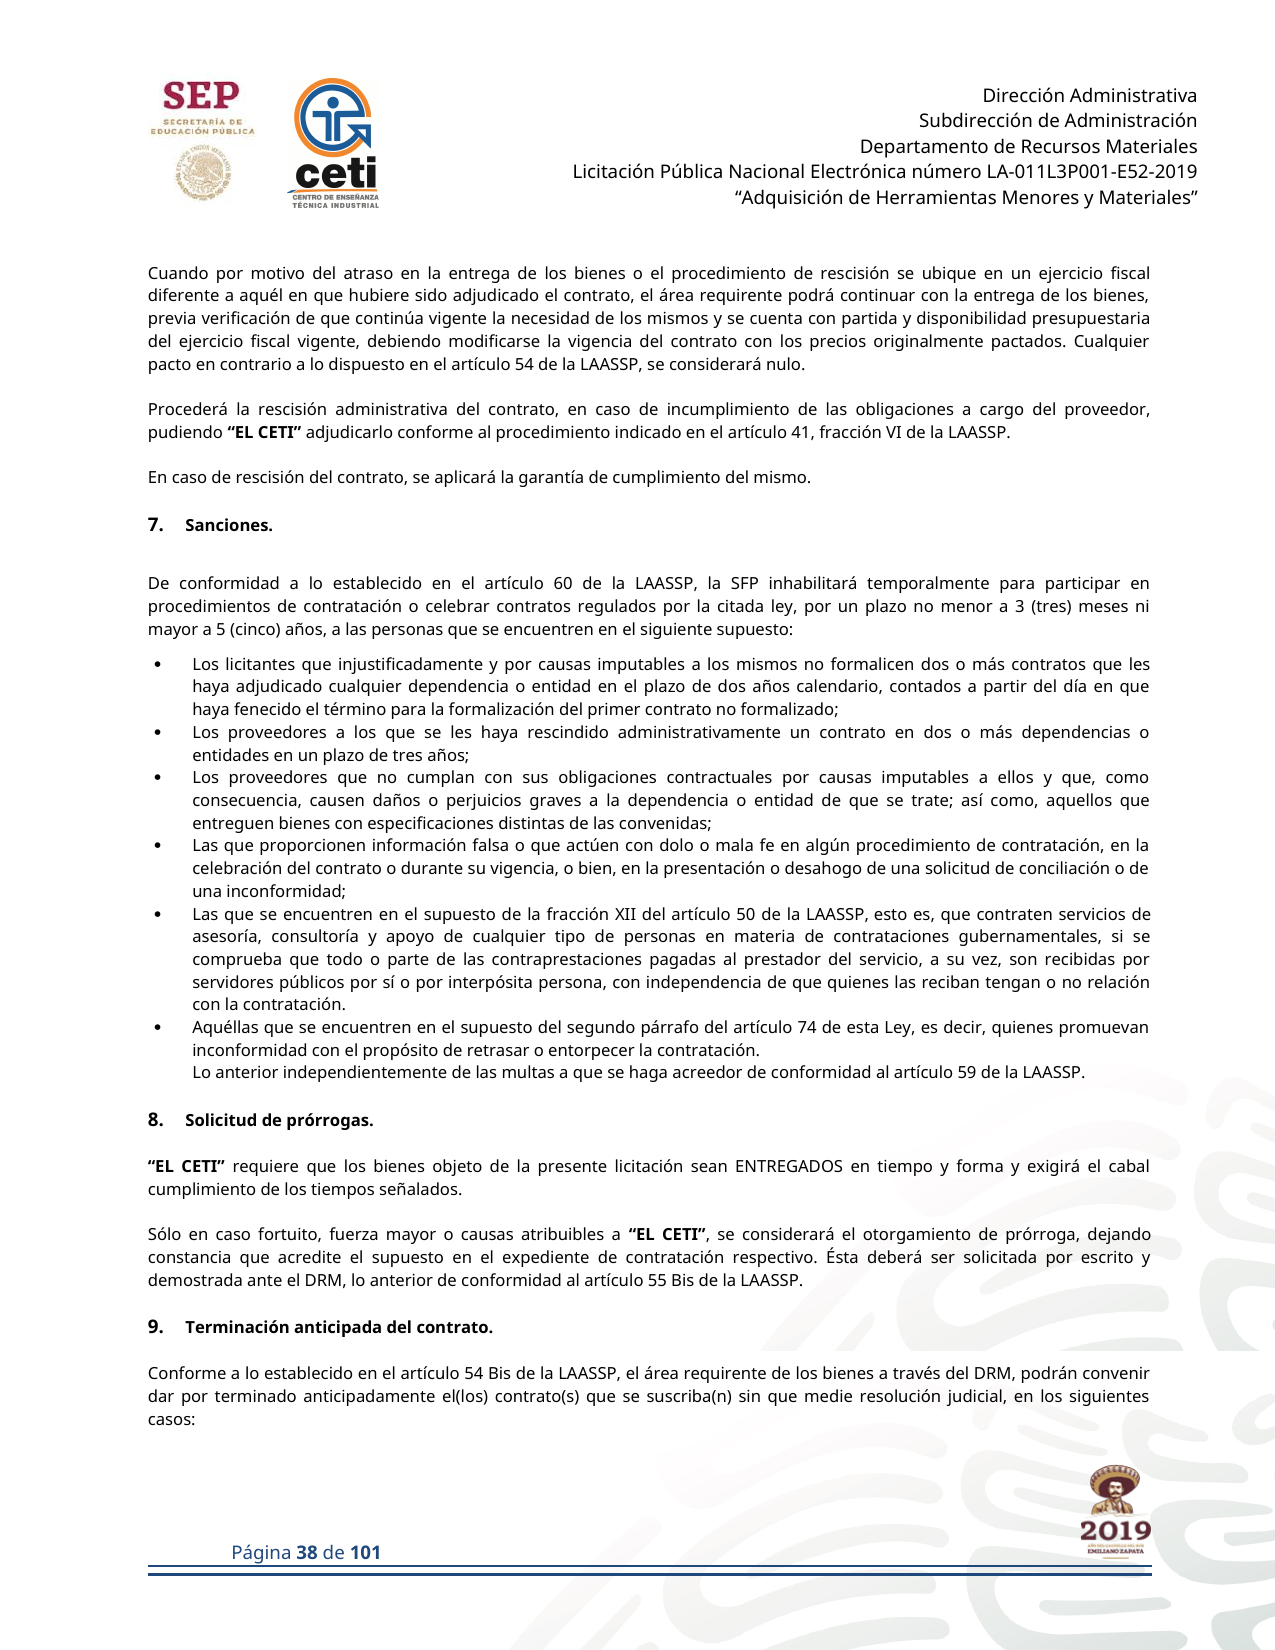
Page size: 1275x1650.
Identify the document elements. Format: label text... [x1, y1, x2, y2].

list Las que se encuentren en el supuesto de la fracción XII del artículo 50 de la LAASSP, esto es, que contraten servicios de asesoría, consultoría y apoyo de cualquier tipo de personas en materia de contrataciones gubernamentales, si se comprueba que todo o parte de las contraprestaciones pagadas al prestador del servicio, a su vez, son recibidas por servidores públicos por sí o por interpósita persona, con independencia de que quienes las reciban tengan o no relación con la contratación. [154, 902, 1152, 1016]
list Conforme a lo establecido en el artículo 54 Bis de la LAASSP, el área requirente de los bienes a través del DRM, podrán convenir dar por terminado anticipadamente el(los) contrato(s) que se suscriba(n) sin que medie resolución judicial, en los siguientes casos: [148, 1362, 1152, 1430]
list Sólo en caso fortuito, fuerza mayor o causas atribuibles a “EL CETI”, se considerará el otorgamiento de prórroga, dejando constancia que acredite el supuesto en el expediente de contratación respectivo. Ésta deberá ser solicitada por escrito y demostrada ante el DRM, lo anterior de conformidad al artículo 55 Bis de la LAASSP. [148, 1223, 1152, 1291]
list Lo anterior independientemente de las multas a que se haga acreedor de conformidad al artículo 59 de la LAASSP. [192, 1061, 1152, 1084]
list Los proveedores a los que se les haya rescindido administrativamente un contrato en dos o más dependencias o entidades en un plazo de tres años; [154, 721, 1152, 766]
text De conformidad a lo establecido en el artículo 60 de la LAASSP, la SFP inhabilitará temporalmente para participar en procedimientos de contratación o celebrar contratos regulados por la citada ley, por un plazo no menor a 3 (tres) meses ni mayor a 5 (cinco) años, a las personas que se encuentren en el siguiente supuesto: [148, 572, 1152, 640]
picture [287, 78, 379, 208]
picture [146, 1040, 1275, 1650]
list En caso de rescisión del contrato, se aplicará la garantía de cumplimiento del mismo. [148, 466, 1152, 488]
list Cuando por motivo del atraso en la entrega de los bienes o el procedimiento de rescisión se ubique en un ejercicio fiscal diferente a aquél en que hubiere sido adjudicado el contrato, el área requirente podrá continuar con la entrega de los bienes, previa verificación de que continúa vigente la necesidad de los mismos y se cuenta con partida y disponibilidad presupuestaria del ejercicio fiscal vigente, debiendo modificarse la vigencia del contrato con los precios originalmente pactados. Cualquier pacto en contrario a lo dispuesto en el artículo 54 de la LAASSP, se considerará nulo. [148, 261, 1152, 375]
list Solicitud de prórrogas. [148, 1107, 1152, 1132]
list “EL CETI” requiere que los bienes objeto de la presente licitación sean ENTREGADOS en tiempo y forma y exigirá el cabal cumplimiento de los tiempos señalados. [148, 1155, 1152, 1200]
picture [147, 73, 258, 208]
list Terminación anticipada del contrato. [148, 1314, 1152, 1339]
list Los licitantes que injustificadamente y por causas imputables a los mismos no formalicen dos o más contratos que les haya adjudicado cualquier dependencia o entidad en el plazo de dos años calendario, contados a partir del día en que haya fenecido el término para la formalización del primer contrato no formalizado; [154, 652, 1152, 721]
list Sanciones. [148, 511, 1152, 537]
list Las que proporcionen información falsa o que actúen con dolo o mala fe en algún procedimiento de contratación, en la celebración del contrato o durante su vigencia, o bien, en la presentación o desahogo de una solicitud de conciliación o de una inconformidad; [154, 834, 1152, 902]
list Aquéllas que se encuentren en el supuesto del segundo párrafo del artículo 74 de esta Ley, es decir, quienes promuevan inconformidad con el propósito de retrasar o entorpecer la contratación. [154, 1016, 1152, 1061]
list Procederá la rescisión administrativa del contrato, en caso de incumplimiento de las obligaciones a cargo del proveedor, pudiendo “EL CETI” adjudicarlo conforme al procedimiento indicado en el artículo 41, fracción VI de la LAASSP. [148, 397, 1152, 443]
list Los proveedores que no cumplan con sus obligaciones contractuales por causas imputables a ellos y que, como consecuencia, causen daños o perjuicios graves a la dependencia o entidad de que se trate; así como, aquellos que entreguen bienes con especificaciones distintas de las convenidas; [154, 766, 1152, 834]
